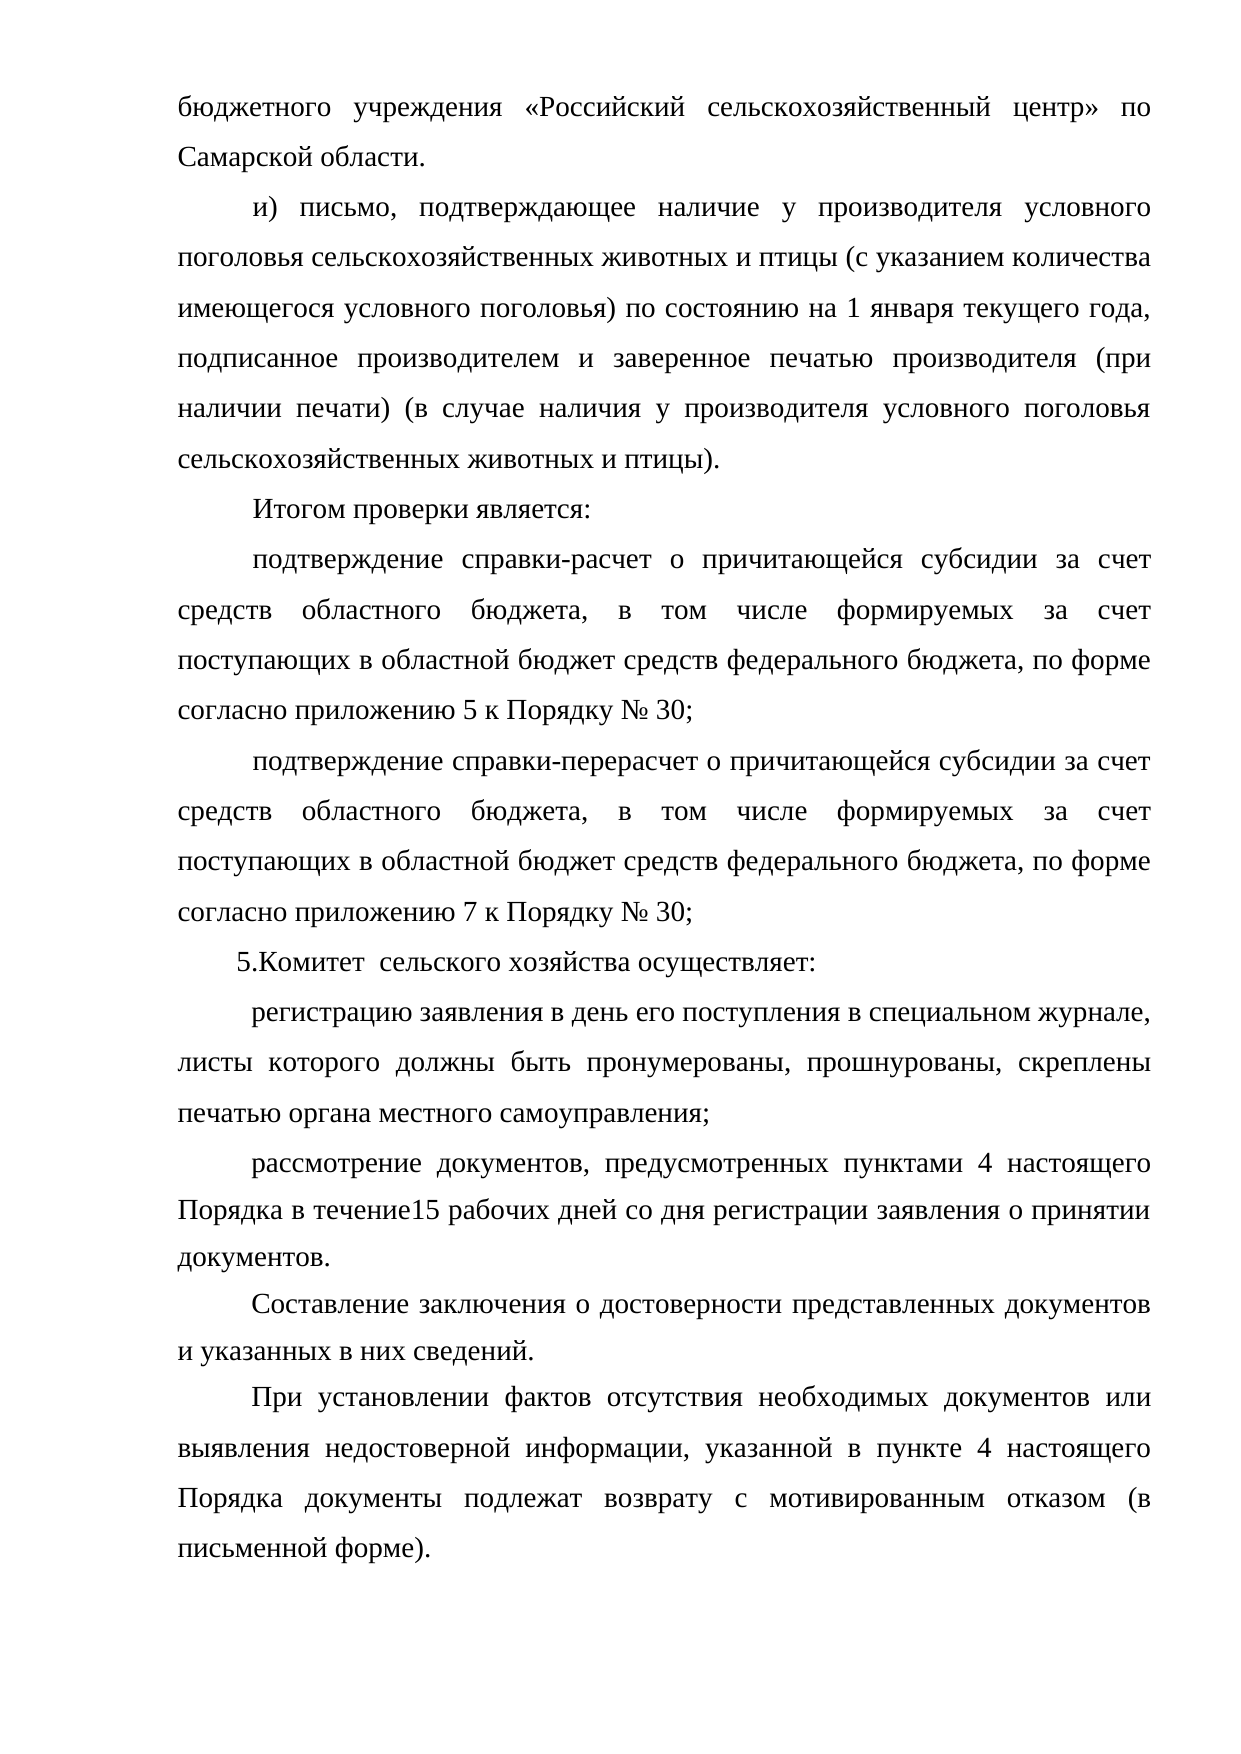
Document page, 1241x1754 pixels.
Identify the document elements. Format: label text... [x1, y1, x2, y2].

text Итогом проверки является: [177, 491, 1152, 525]
text подтверждение справки-перерасчет о причитающейся субсидии за счет средств областного бюджета, в том числе формируемых за счет поступающих в областной бюджет средств федерального бюджета, по форме согласно приложению 7 к Порядку № 30; [177, 743, 1152, 927]
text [177, 89, 1152, 172]
text При установлении фактов отсутствия необходимых документов или выявления недостоверной информации, указанной в пункте 4 настоящего Порядка документы подлежат возврату с мотивированным отказом (в письменной форме). [177, 1379, 1152, 1564]
text подтверждение справки-расчет о причитающейся субсидии за счет средств областного бюджета, в том числе формируемых за счет поступающих в областной бюджет средств федерального бюджета, по форме согласно приложению 5 к Порядку № 30; [177, 541, 1152, 726]
text и) письмо, подтверждающее наличие у производителя условного поголовья сельскохозяйственных животных и птицы (с указанием количества имеющегося условного поголовья) по состоянию на 1 января текущего года, подписанное производителем и заверенное печатью производителя (при наличии печати) (в случае наличия у производителя условного поголовья сельскохозяйственных животных и птицы). [177, 189, 1152, 474]
text регистрацию заявления в день его поступления в специальном журнале, листы которого должны быть пронумерованы, прошнурованы, скреплены печатью органа местного самоуправления; [177, 994, 1152, 1128]
text 5.Комитет сельского хозяйства осуществляет: [177, 944, 1152, 977]
text рассмотрение документов, предусмотренных пунктами 4 настоящего Порядка в течение15 рабочих дней со дня регистрации заявления о принятии документов. [177, 1145, 1152, 1272]
text Составление заключения о достоверности представленных документов и указанных в них сведений. [177, 1286, 1152, 1366]
